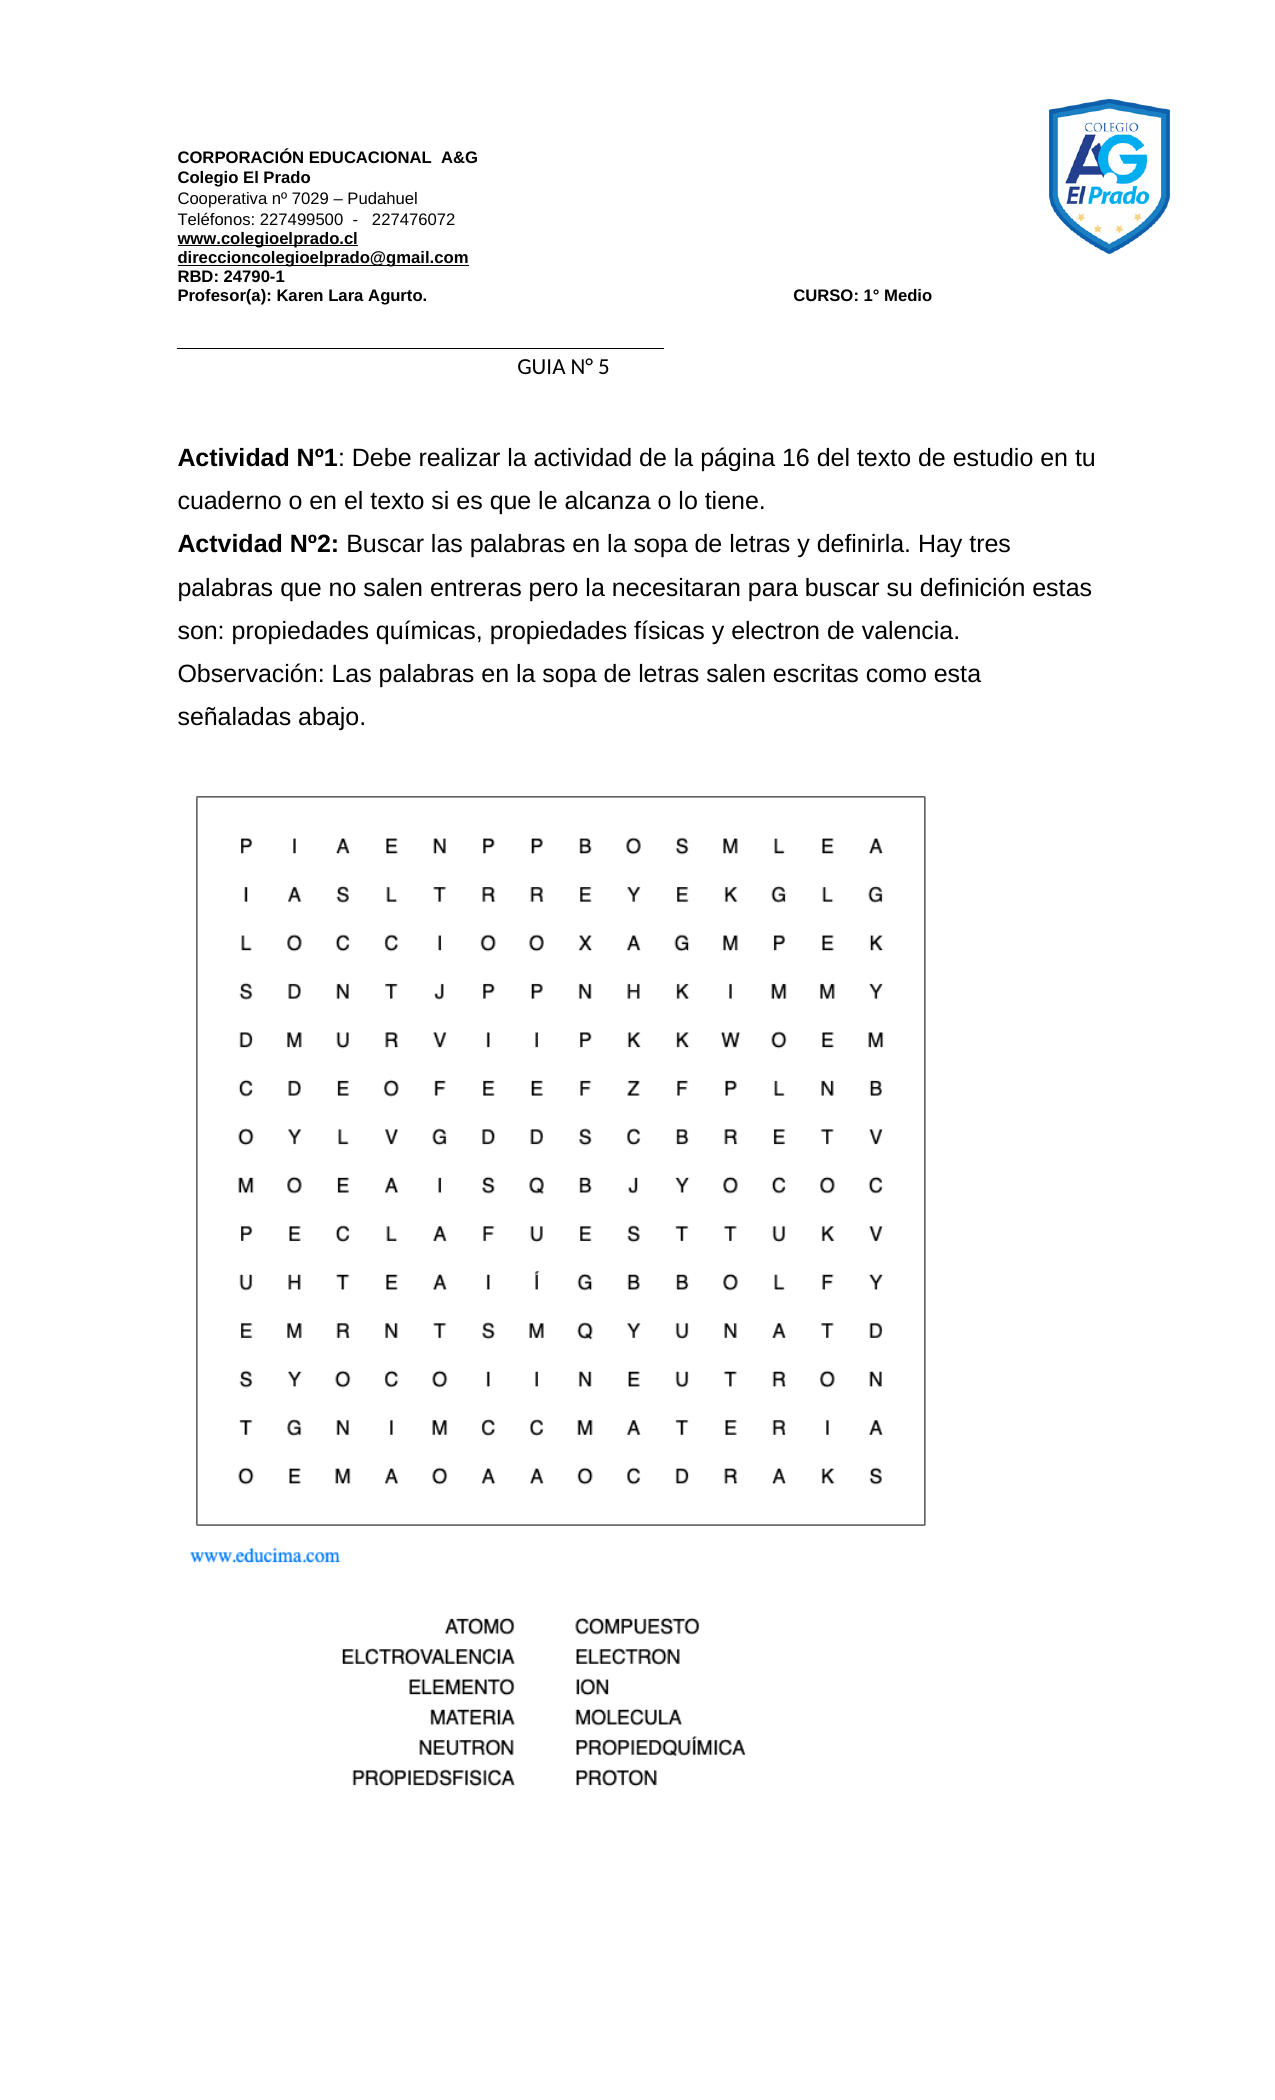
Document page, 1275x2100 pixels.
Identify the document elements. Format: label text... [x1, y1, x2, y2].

text RBD: 24790-1 [177, 267, 1098, 286]
text Observación: Las palabras en la sopa de letras salen escritas como esta señaladas abajo. [177, 659, 1098, 731]
picture [1033, 86, 1185, 262]
picture [177, 788, 951, 1796]
text www.colegioelprado.cl [177, 229, 1018, 248]
text GUIA N° 5 [177, 352, 1098, 381]
text Teléfonos: 227499500 - 227476072 [177, 209, 1018, 229]
text Profesor(a): Karen Lara Agurto. CURSO: 1° Medio [177, 286, 1098, 305]
text Actividad Nº1: Debe realizar la actividad de la página 16 del texto de estudio en tu cuaderno o en el texto si es que le alcanza o lo tiene. [177, 443, 1098, 515]
text Cooperativa nº 7029 – Pudahuel [177, 189, 1018, 208]
text CORPORACIÓN EDUCACIONAL A&G [177, 148, 1018, 167]
text direccioncolegioelprado@gmail.com [177, 248, 1018, 267]
text Actvidad Nº2: Buscar las palabras en la sopa de letras y definirla. Hay tres palabras que no salen entreras pero la necesitaran para buscar su definición estas son: propiedades químicas, propiedades físicas y electron de valencia. [177, 529, 1098, 644]
text Colegio El Prado [177, 168, 1018, 187]
